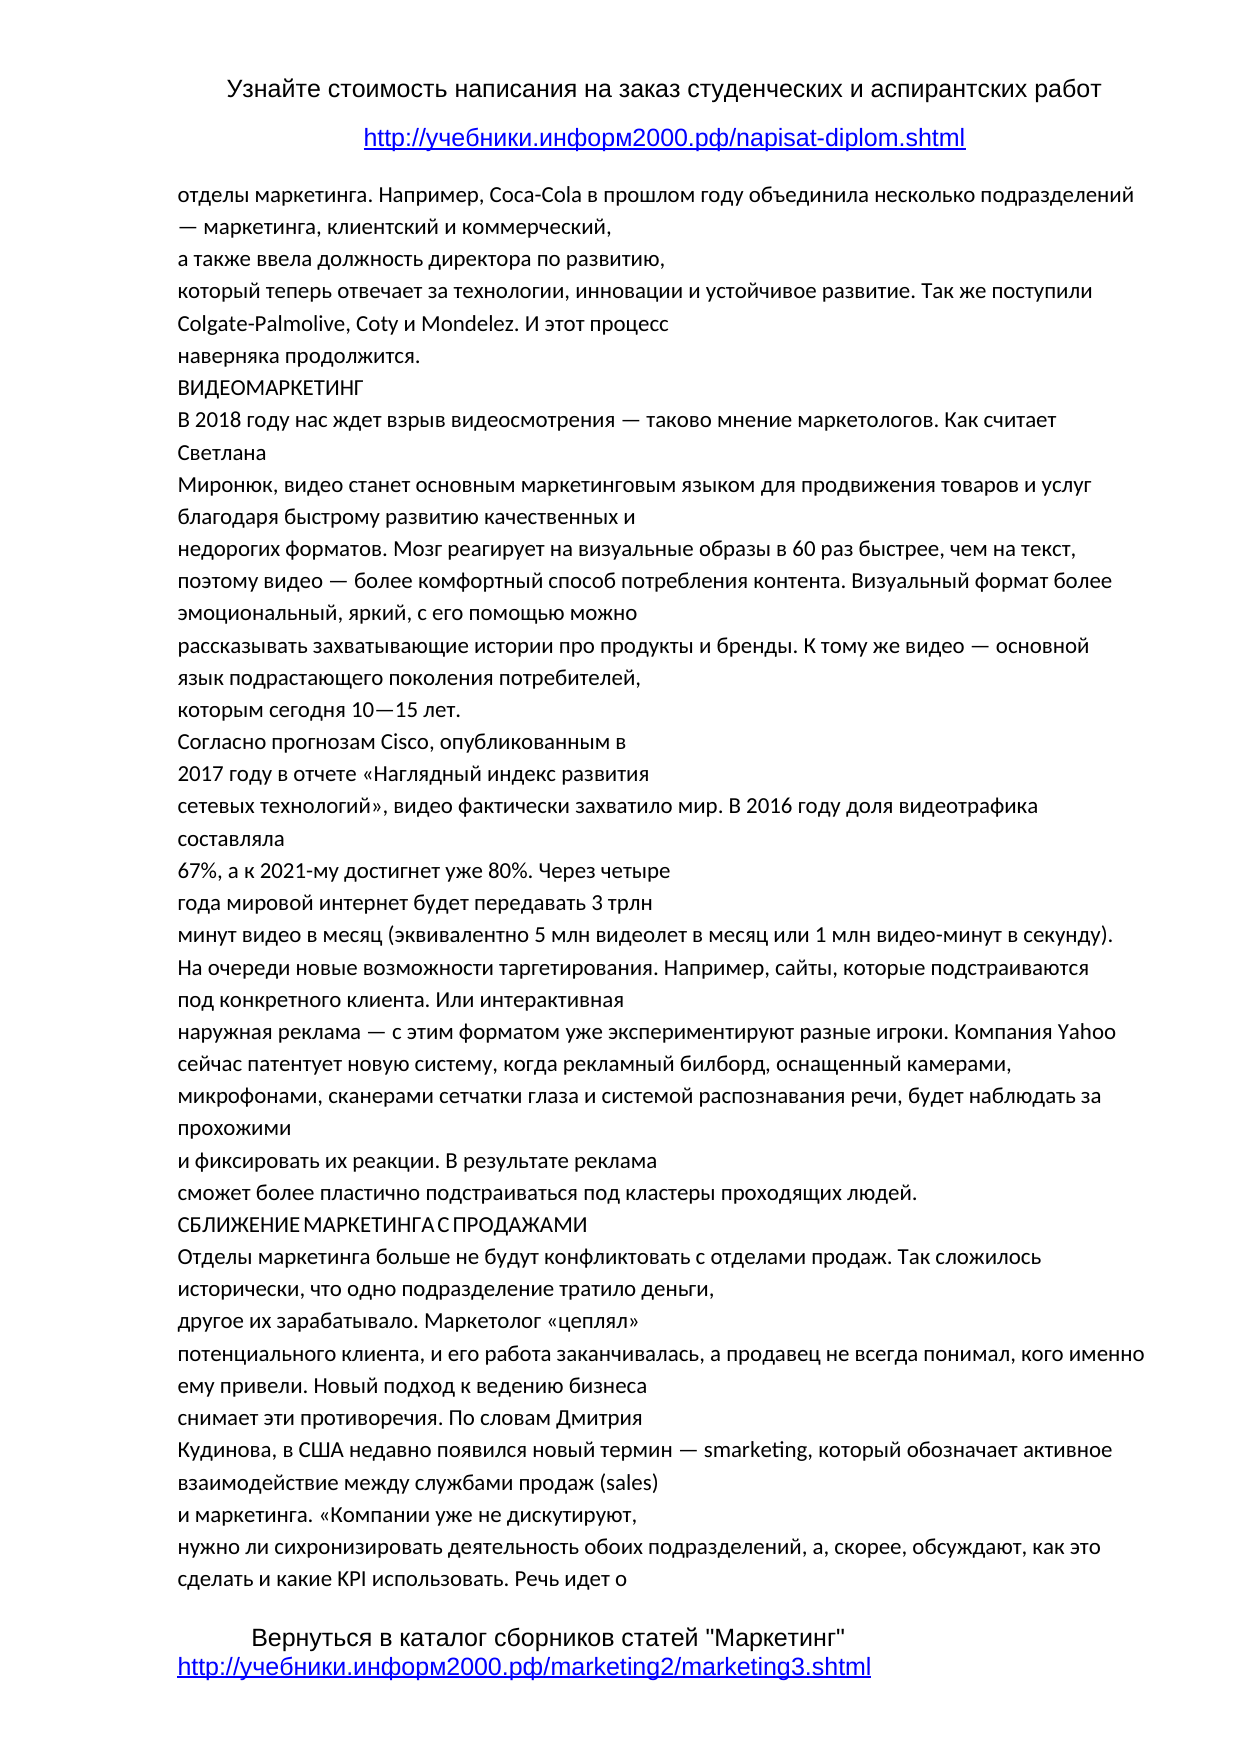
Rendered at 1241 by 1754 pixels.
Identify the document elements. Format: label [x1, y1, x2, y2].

text [177, 180, 1152, 1592]
